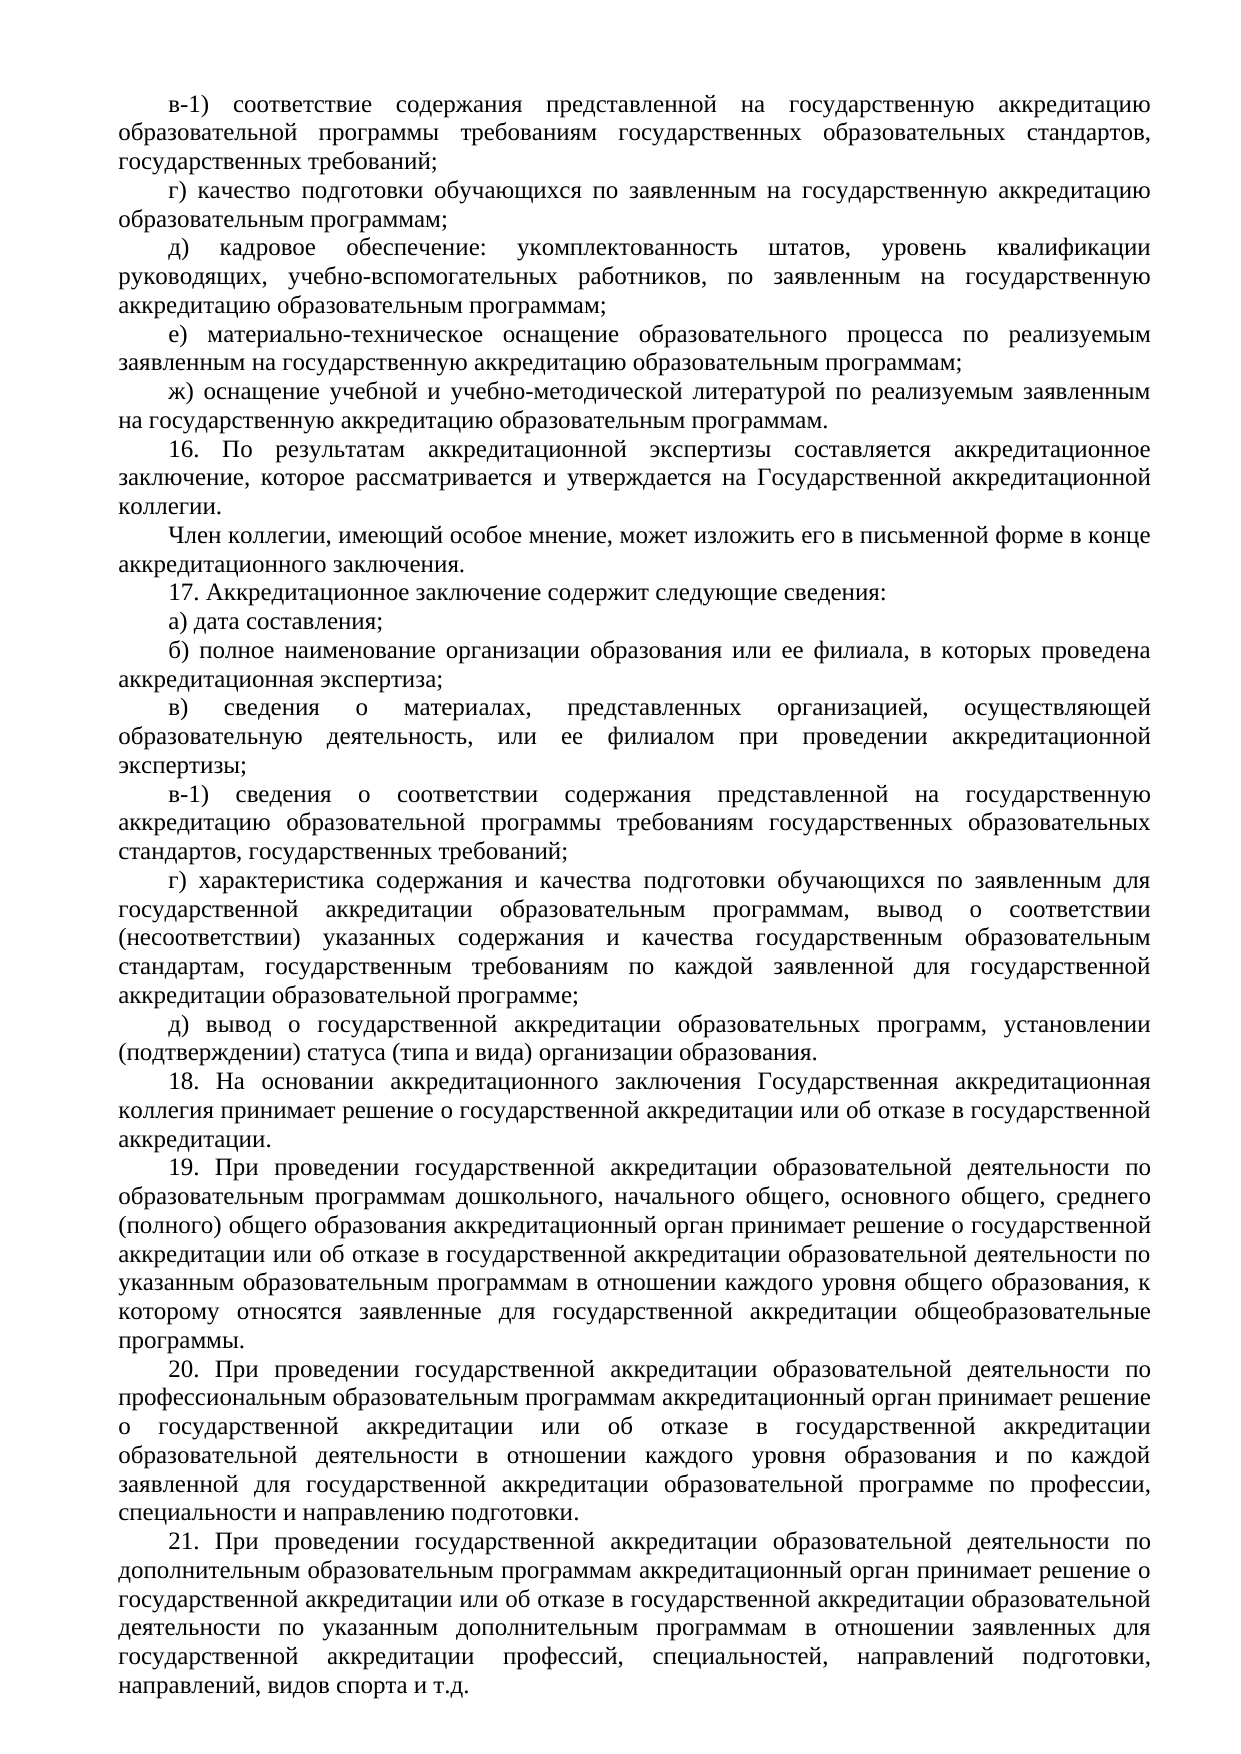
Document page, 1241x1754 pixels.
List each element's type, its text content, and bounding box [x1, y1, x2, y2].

text в-1) соответствие содержания представленной на государственную аккредитацию образовательной программы требованиям государственных образовательных стандартов, государственных требований; [118, 89, 1152, 175]
text д) вывод о государственной аккредитации образовательных программ, установлении (подтверждении) статуса (типа и вида) организации образования. [118, 1009, 1152, 1066]
text 17. Аккредитационное заключение содержит следующие сведения: [118, 577, 1152, 606]
text 18. На основании аккредитационного заключения Государственная аккредитационная коллегия принимает решение о государственной аккредитации или об отказе в государственной аккредитации. [118, 1066, 1152, 1152]
text д) кадровое обеспечение: укомплектованность штатов, уровень квалификации руководящих, учебно-вспомогательных работников, по заявленным на государственную аккредитацию образовательным программам; [118, 232, 1152, 319]
text а) дата составления; [118, 606, 1152, 635]
text б) полное наименование организации образования или ее филиала, в которых проведена аккредитационная экспертиза; [118, 635, 1152, 692]
text ж) оснащение учебной и учебно-методической литературой по реализуемым заявленным на государственную аккредитацию образовательным программам. [118, 376, 1152, 434]
text 20. При проведении государственной аккредитации образовательной деятельности по профессиональным образовательным программам аккредитационный орган принимает решение о государственной аккредитации или об отказе в государственной аккредитации образовательной деятельности в отношении каждого уровня образования и по каждой заявленной для государственной аккредитации образовательной программе по профессии, специальности и направлению подготовки. [118, 1354, 1152, 1526]
text 16. По результатам аккредитационной экспертизы составляется аккредитационное заключение, которое рассматривается и утверждается на Государственной аккредитационной коллегии. [118, 434, 1152, 520]
text в) сведения о материалах, представленных организацией, осуществляющей образовательную деятельность, или ее филиалом при проведении аккредитационной экспертизы; [118, 692, 1152, 779]
text г) качество подготовки обучающихся по заявленным на государственную аккредитацию образовательным программам; [118, 175, 1152, 232]
text 19. При проведении государственной аккредитации образовательной деятельности по образовательным программам дошкольного, начального общего, основного общего, среднего (полного) общего образования аккредитационный орган принимает решение о государственной аккредитации или об отказе в государственной аккредитации образовательной деятельности по указанным образовательным программам в отношении каждого уровня общего образования, к которому относятся заявленные для государственной аккредитации общеобразовательные программы. [118, 1152, 1152, 1354]
text 21. При проведении государственной аккредитации образовательной деятельности по дополнительным образовательным программам аккредитационный орган принимает решение о государственной аккредитации или об отказе в государственной аккредитации образовательной деятельности по указанным дополнительным программам в отношении заявленных для государственной аккредитации профессий, специальностей, направлений подготовки, направлений, видов спорта и т.д. [118, 1526, 1152, 1699]
text е) материально-техническое оснащение образовательного процесса по реализуемым заявленным на государственную аккредитацию образовательным программам; [118, 319, 1152, 376]
text в-1) сведения о соответствии содержания представленной на государственную аккредитацию образовательной программы требованиям государственных образовательных стандартов, государственных требований; [118, 779, 1152, 865]
text Член коллегии, имеющий особое мнение, может изложить его в письменной форме в конце аккредитационного заключения. [118, 520, 1152, 577]
text г) характеристика содержания и качества подготовки обучающихся по заявленным для государственной аккредитации образовательным программам, вывод о соответствии (несоответствии) указанных содержания и качества государственным образовательным стандартам, государственным требованиям по каждой заявленной для государственной аккредитации образовательной программе; [118, 865, 1152, 1009]
